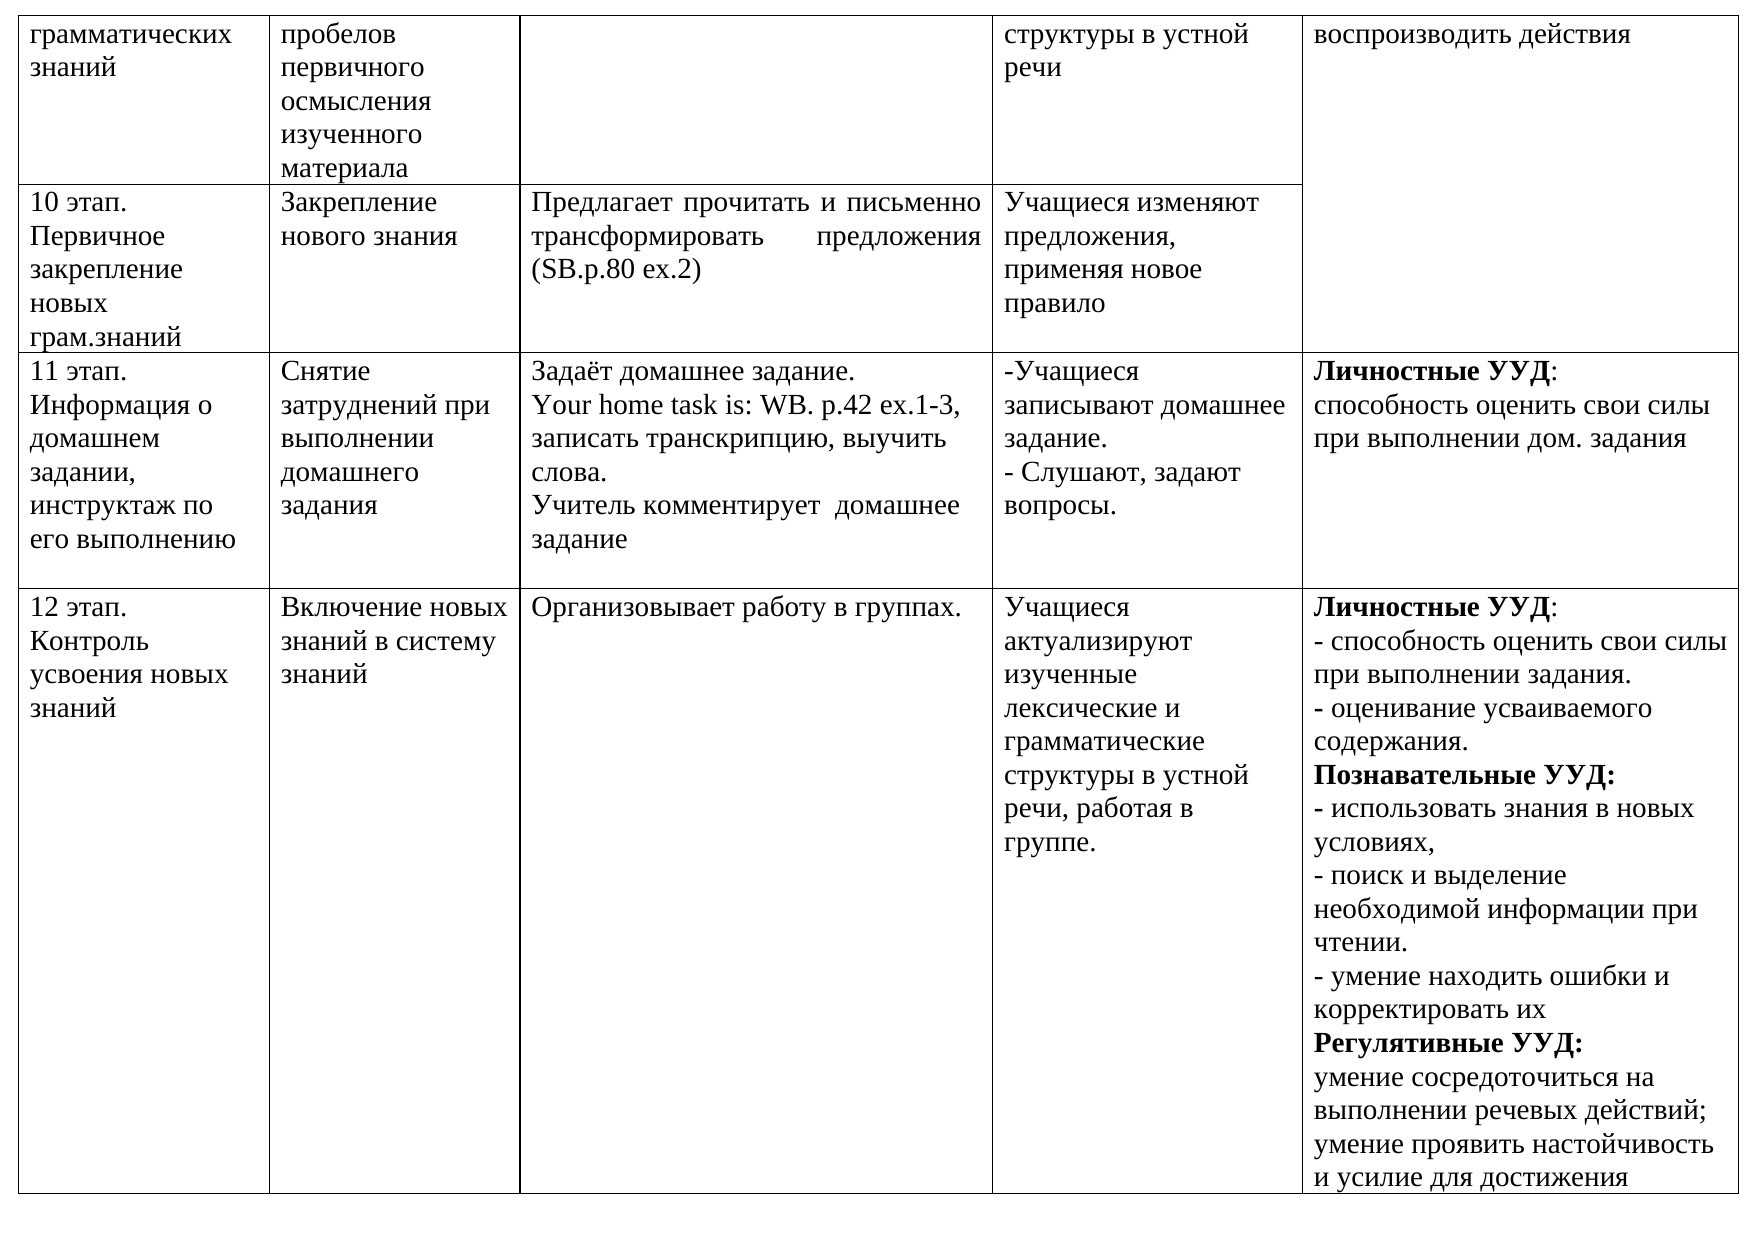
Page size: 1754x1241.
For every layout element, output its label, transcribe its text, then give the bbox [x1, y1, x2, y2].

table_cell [270, 16, 519, 183]
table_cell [993, 589, 1302, 1193]
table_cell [19, 16, 269, 183]
table_cell -Учащиеся записывают домашнее задание. - Слушают, задают вопросы. [993, 353, 1302, 588]
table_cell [19, 589, 269, 1193]
table_cell Личностные УУД: способность оценить свои силы при выполнении дом. задания [1303, 353, 1738, 588]
table_cell Учащиеся изменяют предложения, применяя новое правило [993, 185, 1302, 352]
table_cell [270, 589, 519, 1193]
table_cell 10 этап. Первичное закрепление новых грам.знаний [19, 185, 269, 352]
table_cell Снятие затруднений при выполнении домашнего задания [270, 353, 519, 588]
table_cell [521, 589, 992, 1193]
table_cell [1303, 589, 1738, 1193]
table_cell 11 этап. Информация о домашнем задании, инструктаж по его выполнению [19, 353, 269, 588]
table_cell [521, 16, 992, 183]
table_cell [993, 16, 1302, 183]
table_cell Закрепление нового знания [270, 185, 519, 352]
table_cell Предлагает прочитать и письменно трансформировать предложения (SB.p.80 ex.2) [521, 185, 992, 352]
table_cell Задаёт домашнее задание. Your home task is: WB. p.42 ex.1-3, записать транскрипцию, выучить слова. Учитель комментирует домашнее задание [521, 353, 992, 588]
